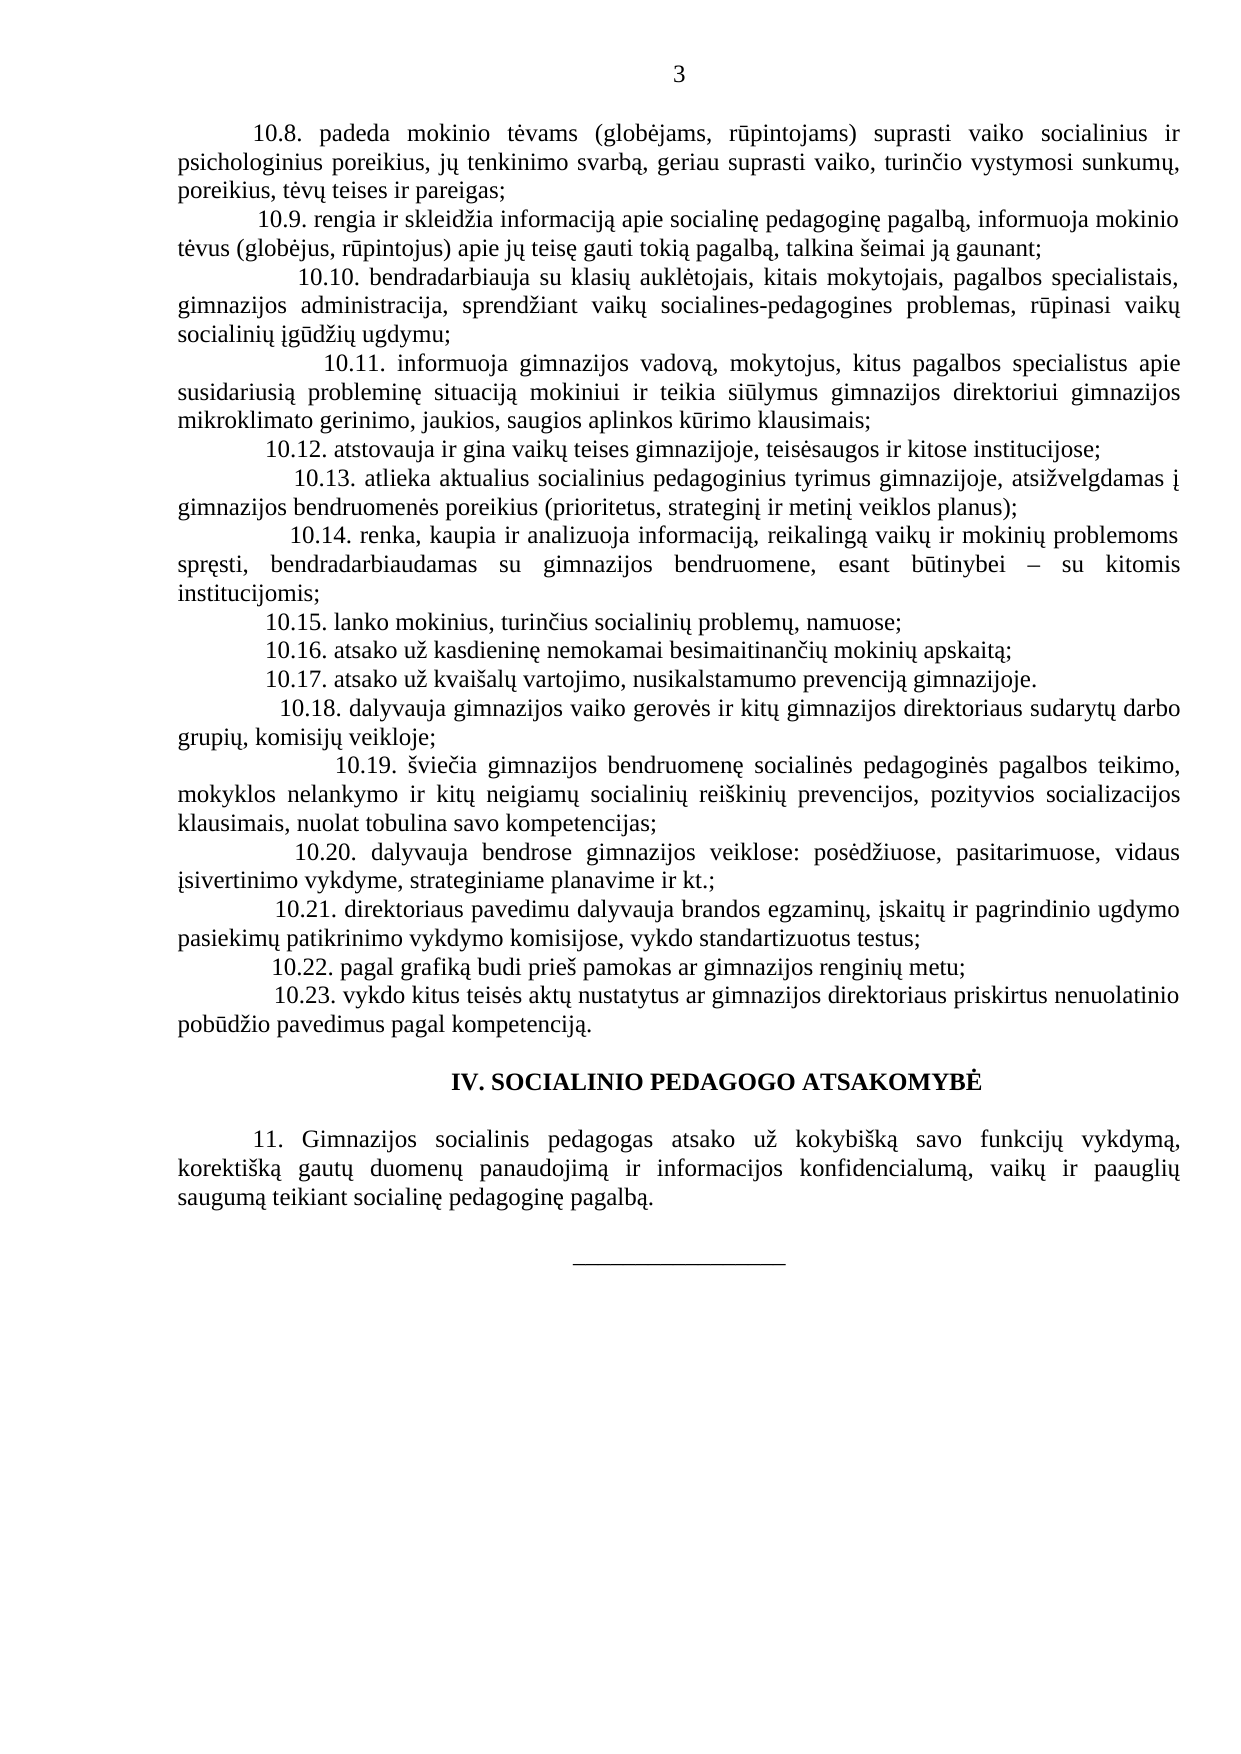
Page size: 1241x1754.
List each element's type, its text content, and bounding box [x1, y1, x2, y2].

text 10.14. renka, kaupia ir analizuoja informaciją, reikalingą vaikų ir mokinių problemoms spręsti, bendradarbiaudamas su gimnazijos bendruomene, esant būtinybei – su kitomis institucijomis; [177, 521, 1181, 607]
text 10.15. lanko mokinius, turinčius socialinių problemų, namuose; [177, 607, 1181, 636]
text 10.10. bendradarbiauja su klasių auklėtojais, kitais mokytojais, pagalbos specialistais, gimnazijos administracija, sprendžiant vaikų socialines-pedagogines problemas, rūpinasi vaikų socialinių įgūdžių ugdymu; [177, 262, 1181, 348]
text 10.17. atsako už kvaišalų vartojimo, nusikalstamumo prevenciją gimnazijoje. [177, 664, 1181, 693]
text 10.8. padeda mokinio tėvams (globėjams, rūpintojams) suprasti vaiko socialinius ir psichologinius poreikius, jų tenkinimo svarbą, geriau suprasti vaiko, turinčio vystymosi sunkumų, poreikius, tėvų teises ir pareigas; [177, 118, 1181, 204]
text 10.20. dalyvauja bendrose gimnazijos veiklose: posėdžiuose, pasitarimuose, vidaus įsivertinimo vykdyme, strateginiame planavime ir kt.; [177, 837, 1181, 894]
text 11. Gimnazijos socialinis pedagogas atsako už kokybišką savo funkcijų vykdymą, korektišką gautų duomenų panaudojimą ir informacijos konfidencialumą, vaikų ir paauglių saugumą teikiant socialinę pedagoginę pagalbą. [177, 1124, 1181, 1211]
text 10.23. vykdo kitus teisės aktų nustatytus ar gimnazijos direktoriaus priskirtus nenuolatinio pobūdžio pavedimus pagal kompetenciją. [177, 981, 1181, 1038]
text 10.19. šviečia gimnazijos bendruomenę socialinės pedagoginės pagalbos teikimo, mokyklos nelankymo ir kitų neigiamų socialinių reiškinių prevencijos, pozityvios socializacijos klausimais, nuolat tobulina savo kompetencijas; [177, 751, 1181, 837]
text 10.11. informuoja gimnazijos vadovą, mokytojus, kitus pagalbos specialistus apie susidariusią probleminę situaciją mokiniui ir teikia siūlymus gimnazijos direktoriui gimnazijos mikroklimato gerinimo, jaukios, saugios aplinkos kūrimo klausimais; [177, 348, 1181, 434]
text 10.22. pagal grafiką budi prieš pamokas ar gimnazijos renginių metu; [177, 952, 1181, 981]
text 10.9. rengia ir skleidžia informaciją apie socialinę pedagoginę pagalbą, informuoja mokinio tėvus (globėjus, rūpintojus) apie jų teisę gauti tokią pagalbą, talkina šeimai ją gaunant; [177, 204, 1181, 262]
text 10.18. dalyvauja gimnazijos vaiko gerovės ir kitų gimnazijos direktoriaus sudarytų darbo grupių, komisijų veikloje; [177, 693, 1181, 751]
text 10.21. direktoriaus pavedimu dalyvauja brandos egzaminų, įskaitų ir pagrindinio ugdymo pasiekimų patikrinimo vykdymo komisijose, vykdo standartizuotus testus; [177, 894, 1181, 952]
text IV. SOCIALINIO PEDAGOGO ATSAKOMYBĖ [252, 1067, 1181, 1096]
text 10.13. atlieka aktualius socialinius pedagoginius tyrimus gimnazijoje, atsižvelgdamas į gimnazijos bendruomenės poreikius (prioritetus, strateginį ir metinį veiklos planus); [177, 463, 1181, 521]
text 10.12. atstovauja ir gina vaikų teises gimnazijoje, teisėsaugos ir kitose institucijose; [177, 434, 1181, 463]
text 10.16. atsako už kasdieninę nemokamai besimaitinančių mokinių apskaitą; [177, 636, 1181, 664]
text _________________ [177, 1239, 1181, 1268]
